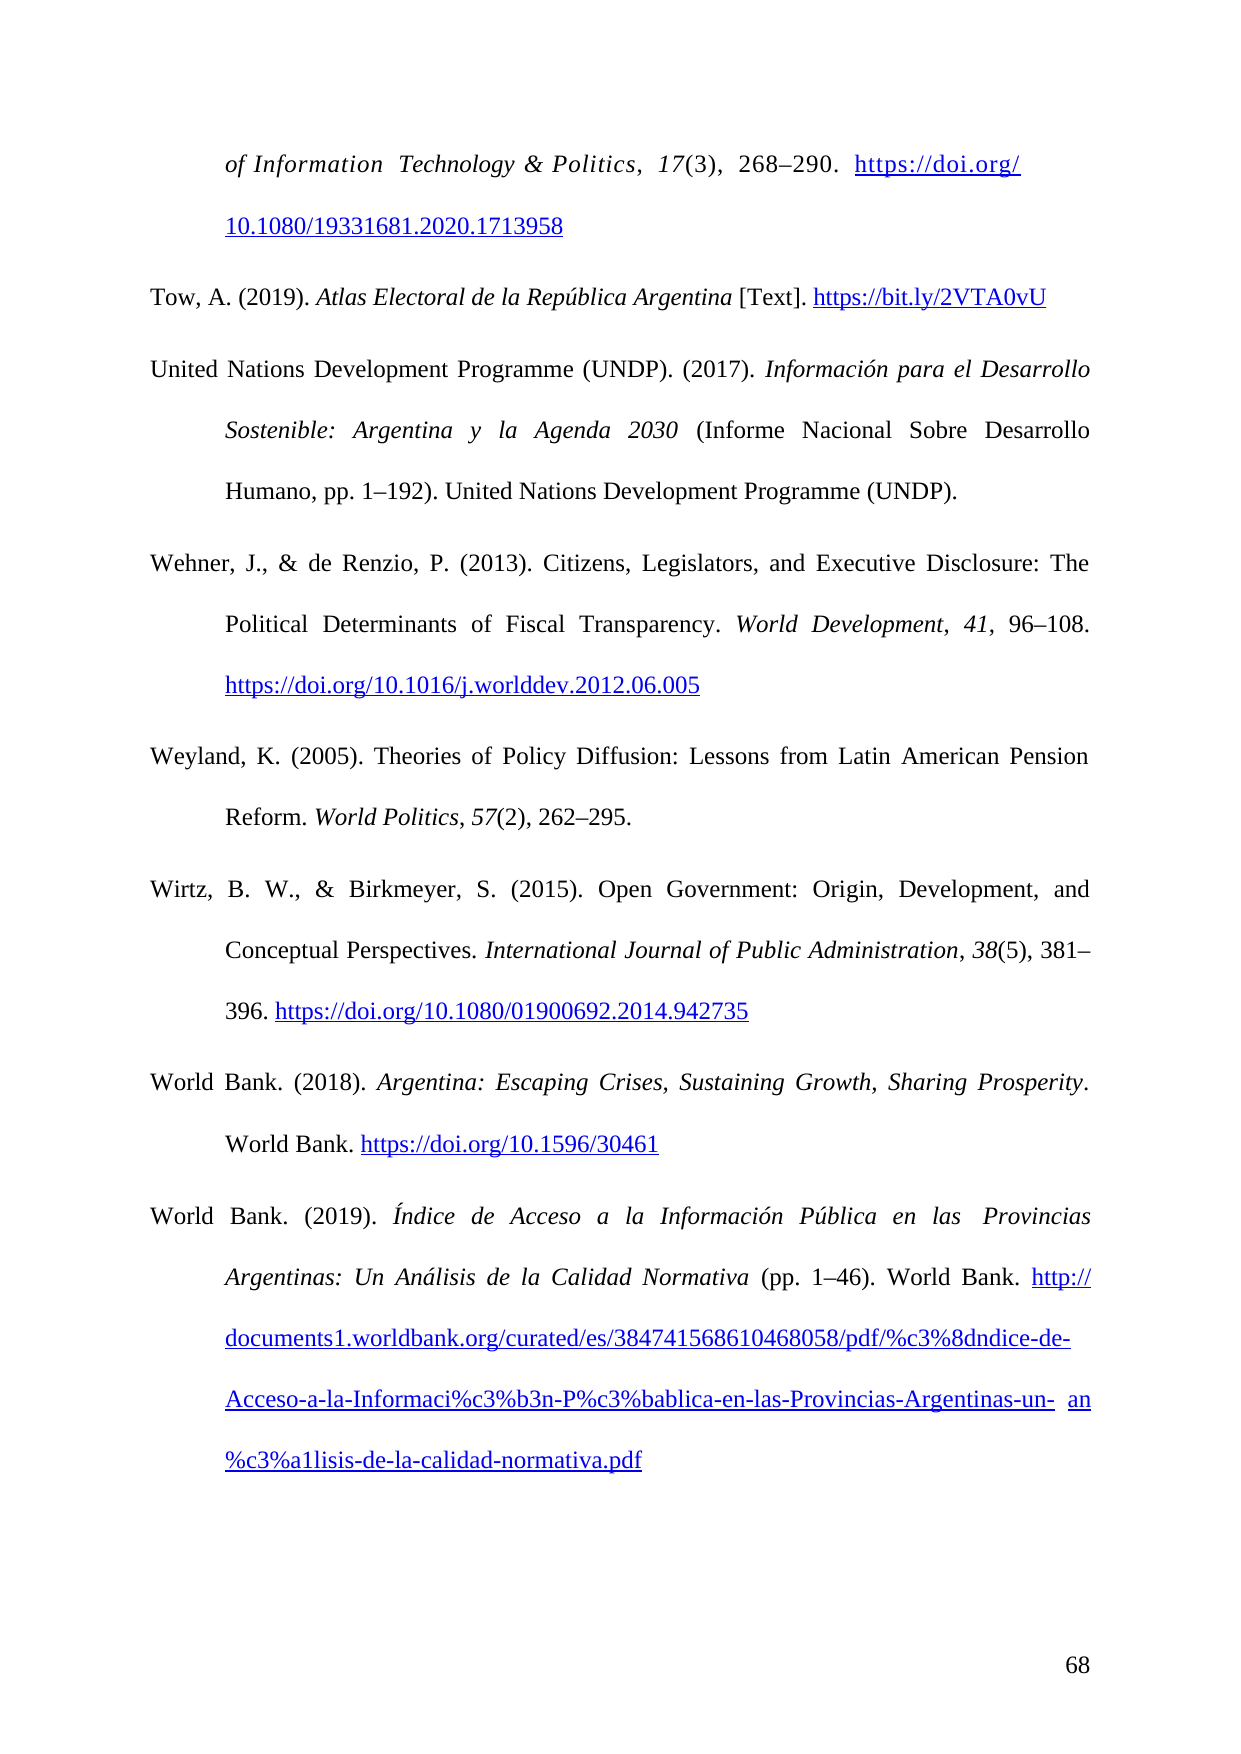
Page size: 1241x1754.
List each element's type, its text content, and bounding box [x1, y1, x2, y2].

text Wirtz, B. W., & Birkmeyer, S. (2015). Open Government: Origin, Development, and Conceptual Perspectives. International Journal of Public Administration, 38(5), 381– 396. https://doi.org/10.1080/01900692.2014.942735 [150, 874, 1090, 1025]
text Wehner, J., & de Renzio, P. (2013). Citizens, Legislators, and Executive Disclosure: The Political Determinants of Fiscal Transparency. World Development, 41, 96–108. https://doi.org/10.1016/j.worlddev.2012.06.005 [150, 548, 1090, 699]
text Tow, A. (2019). Atlas Electoral de la República Argentina [Text]. https://bit.ly/2VTA0vU [150, 282, 1159, 311]
text World Bank. https://doi.org/10.1596/30461 [225, 1129, 1159, 1158]
text United Nations Development Programme (UNDP). (2017). Información para el Desarrollo Sostenible: Argentina y la Agenda 2030 (Informe Nacional Sobre Desarrollo Humano, pp. 1–192). United Nations Development Programme (UNDP). [150, 354, 1090, 505]
text of Information Technology & Politics, 17(3), 268–290. https://doi.org/ 10.1080/19331681.2020.1713958 [225, 149, 1159, 239]
text Weyland, K. (2005). Theories of Policy Diffusion: Lessons from Latin American Pension Reform. World Politics, 57(2), 262–295. [150, 741, 1090, 831]
text World Bank. (2018). Argentina: Escaping Crises, Sustaining Growth, Sharing Prosperity. [150, 1067, 1159, 1096]
text World Bank. (2019). Índice de Acceso a la Información Pública en las Provincias Argentinas: Un Análisis de la Calidad Normativa (pp. 1–46). World Bank. http:// documents1.worldbank.org/curated/es/384741568610468058/pdf/%c3%8dndice-de- Acceso-a-la-Informaci%c3%b3n-P%c3%bablica-en-las-Provincias-Argentinas-un- an%c3%a1lisis-de-la-calidad-normativa.pdf [150, 1201, 1091, 1474]
